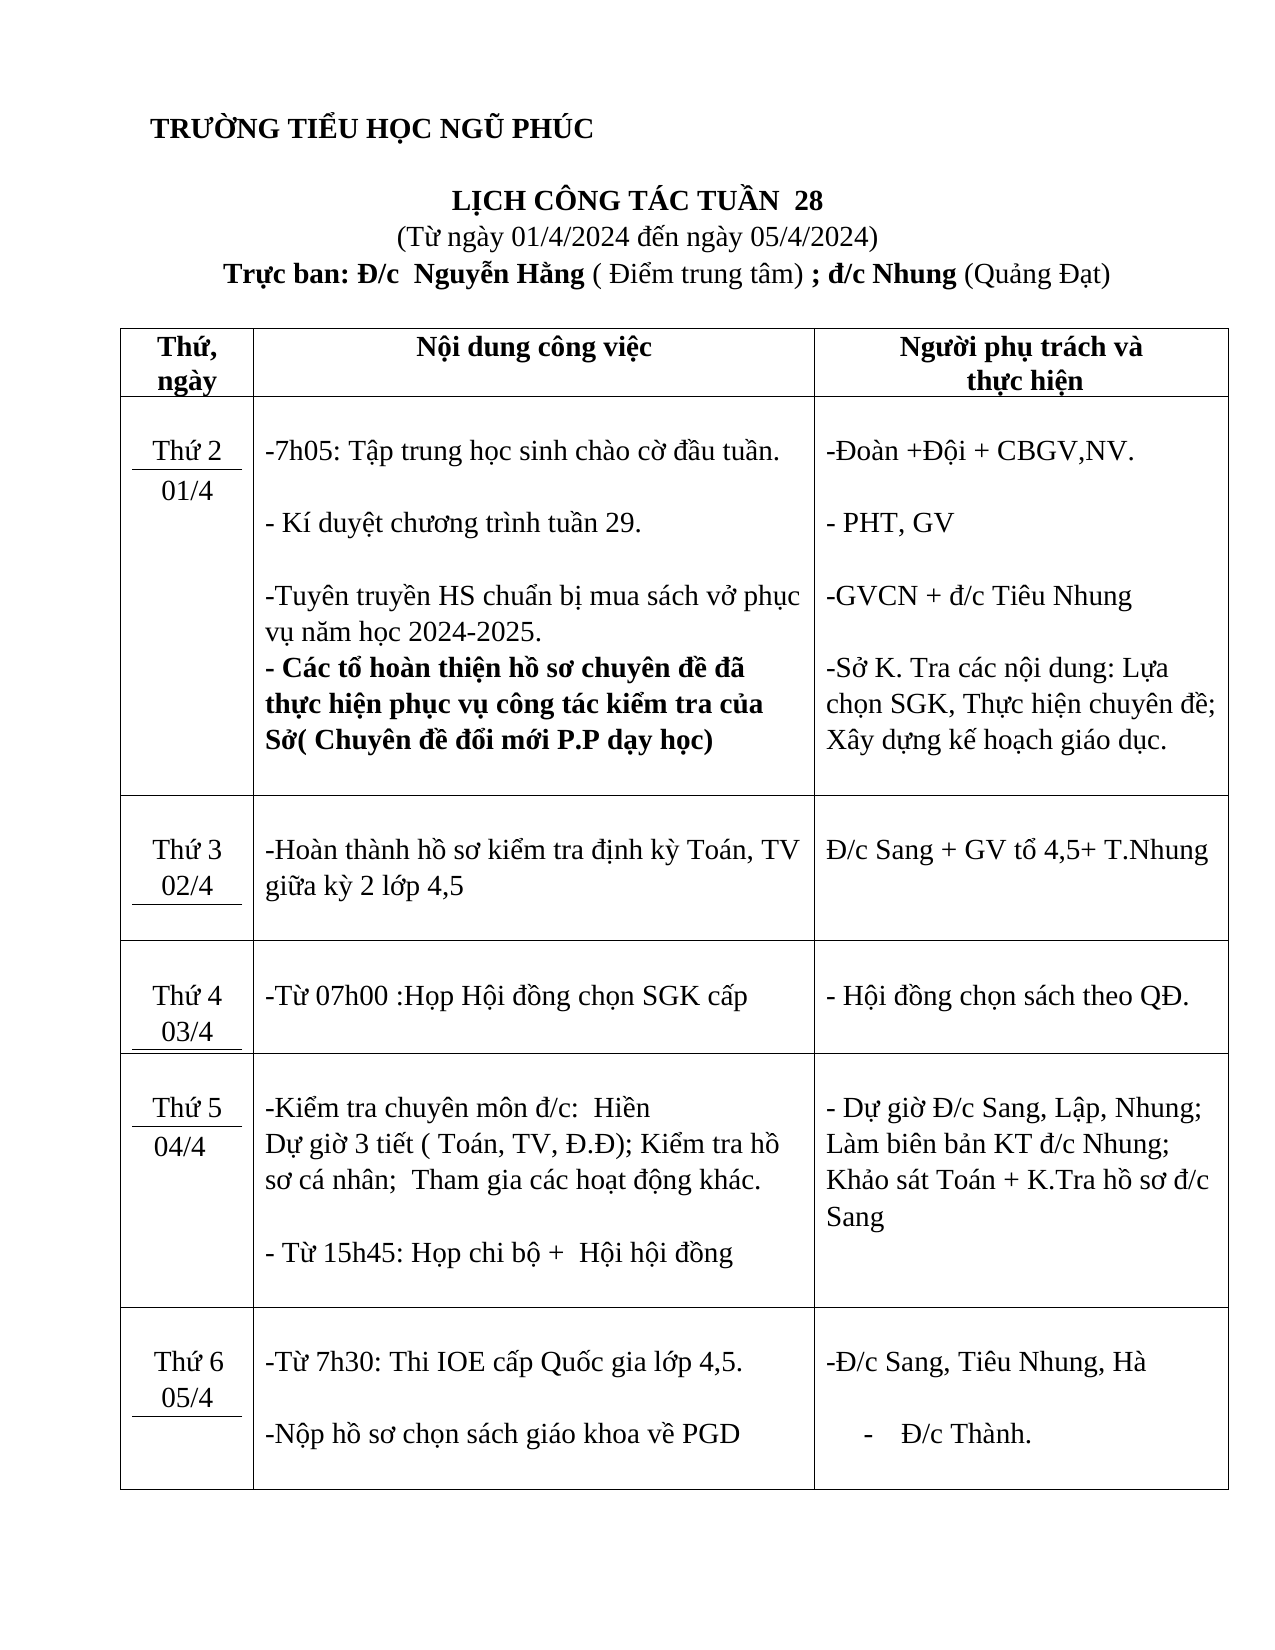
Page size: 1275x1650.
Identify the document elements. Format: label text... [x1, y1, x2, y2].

text (Từ ngày 01/4/2024 đến ngày 05/4/2024) [150, 219, 1125, 253]
table_cell -7h05: Tập trung học sinh chào cờ đầu tuần. - Kí duyệt chương trình tuần 29. -Tuyên truyền HS chuẩn bị mua sách vở phục vụ năm học 2024-2025. - Các tổ hoàn thiện hồ sơ chuyên đề đã thực hiện phục vụ công tác kiểm tra của Sở( Chuyên đề đổi mới P.P dạy học) [254, 397, 814, 795]
table_cell - Hội đồng chọn sách theo QĐ. [815, 941, 1228, 1053]
table_cell Thứ 4 03/4 [121, 941, 253, 1053]
table_header Nội dung công việc [254, 329, 814, 396]
table_cell -Đ/c Sang, Tiêu Nhung, Hà Đ/c Thành. [815, 1308, 1228, 1489]
table_cell -Từ 07h00 :Họp Hội đồng chọn SGK cấp [254, 941, 814, 1053]
text Trực ban: Đ/c Nguyễn Hằng ( Điểm trung tâm) ; đ/c Nhung (Quảng Đạt) [150, 256, 1125, 289]
table_header Người phụ trách và thực hiện [815, 329, 1228, 396]
table_cell Thứ 5 04/4 [121, 1054, 253, 1307]
table_cell -Từ 7h30: Thi IOE cấp Quốc gia lớp 4,5. -Nộp hồ sơ chọn sách giáo khoa về PGD [254, 1308, 814, 1489]
table_cell Thứ 6 05/4 [121, 1308, 253, 1489]
table_cell -Đoàn +Đội + CBGV,NV. - PHT, GV -GVCN + đ/c Tiêu Nhung -Sở K. Tra các nội dung: Lựa chọn SGK, Thực hiện chuyên đề; Xây dựng kế hoạch giáo dục. [815, 397, 1228, 795]
table_cell Thứ 3 02/4 [121, 796, 253, 940]
table_cell -Hoàn thành hồ sơ kiểm tra định kỳ Toán, TV giữa kỳ 2 lớp 4,5 [254, 796, 814, 940]
table_header Thứ, ngày [121, 329, 253, 396]
text LỊCH CÔNG TÁC TUẦN 28 [150, 183, 1125, 217]
table_cell -Kiểm tra chuyên môn đ/c: Hiền Dự giờ 3 tiết ( Toán, TV, Đ.Đ); Kiểm tra hồ sơ cá nhân; Tham gia các hoạt động khác. - Từ 15h45: Họp chi bộ + Hội hội đồng [254, 1054, 814, 1307]
table_cell Đ/c Sang + GV tổ 4,5+ T.Nhung [815, 796, 1228, 940]
text TRƯỜNG TIỂU HỌC NGŨ PHÚC [150, 111, 1125, 145]
table_cell Thứ 2 01/4 [121, 397, 253, 795]
table_cell - Dự giờ Đ/c Sang, Lập, Nhung; Làm biên bản KT đ/c Nhung; Khảo sát Toán + K.Tra hồ sơ đ/c Sang [815, 1054, 1228, 1307]
